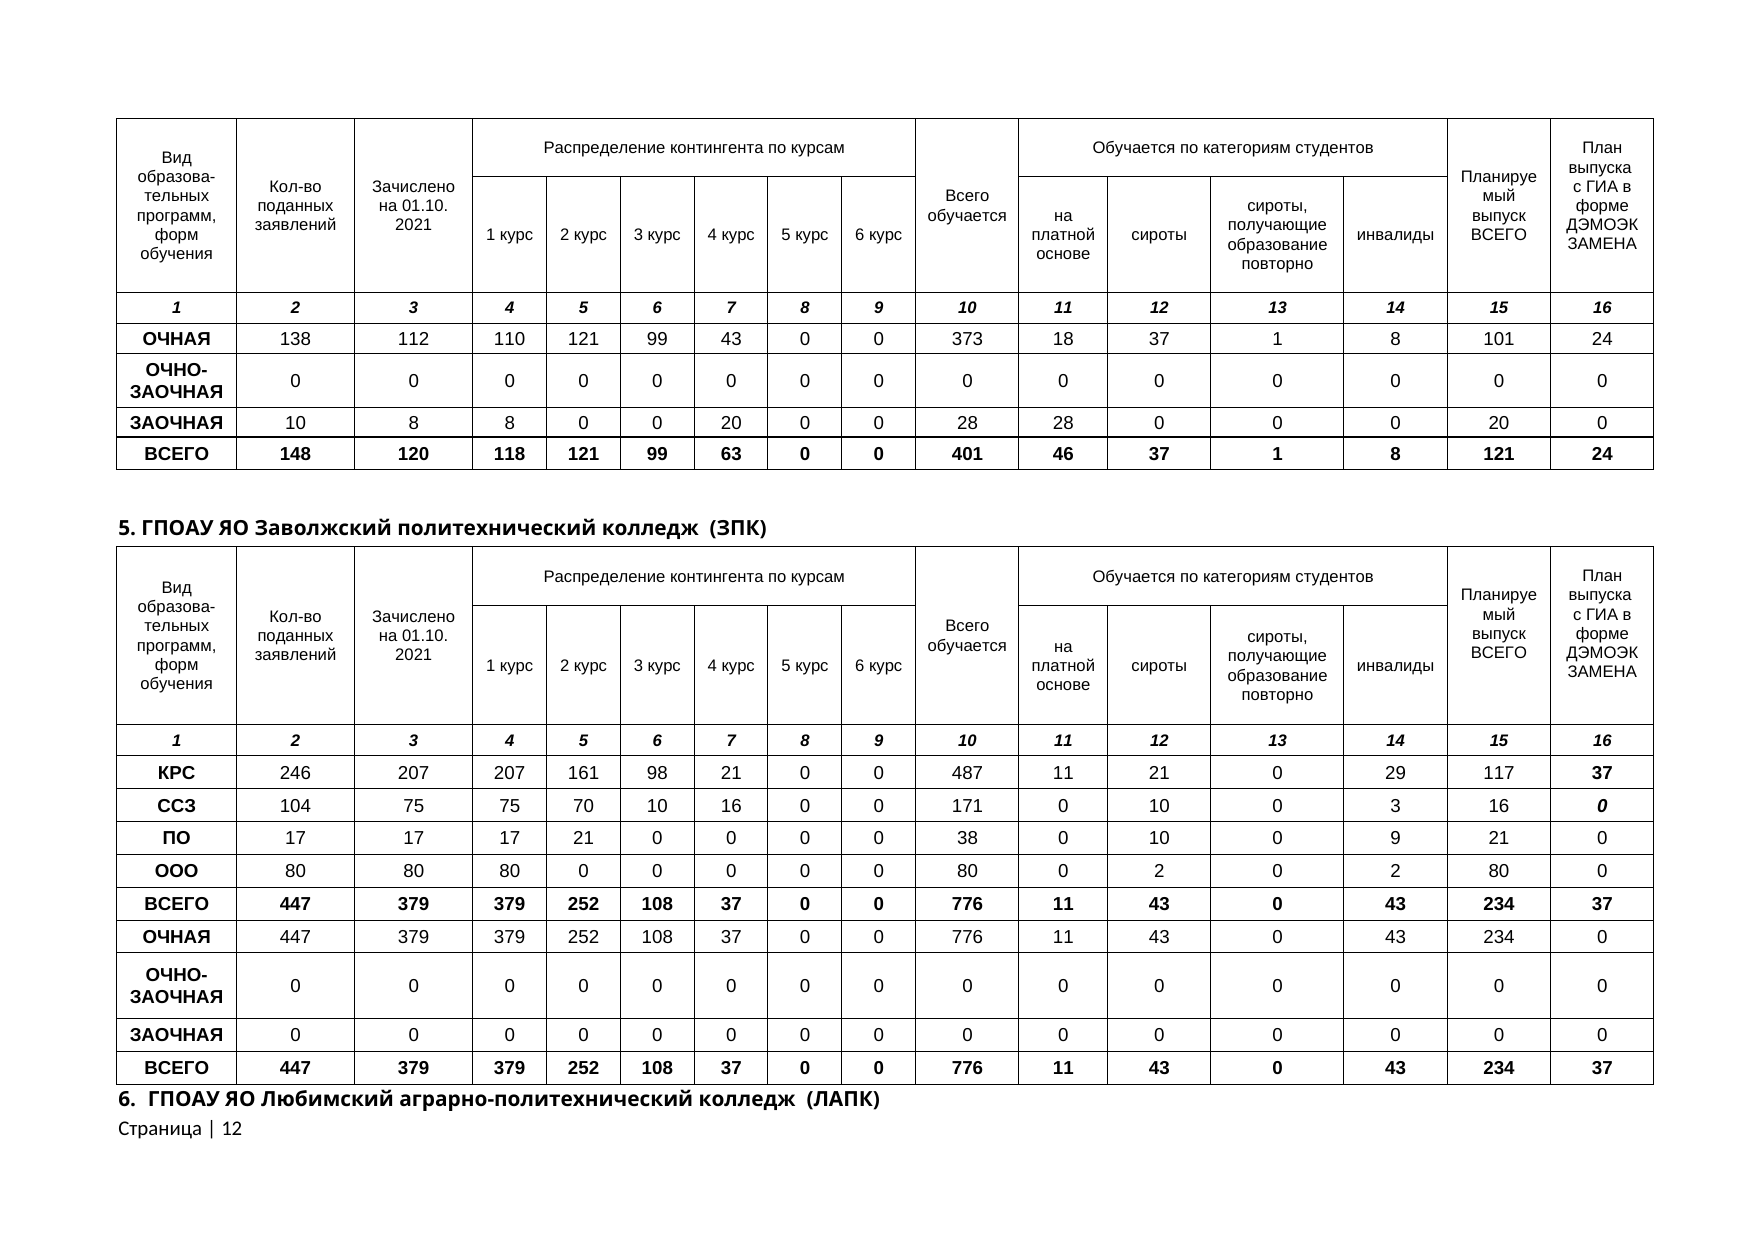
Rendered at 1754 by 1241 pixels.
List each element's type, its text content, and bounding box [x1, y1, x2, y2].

table_cell ОЧНО-ЗАОЧНАЯ [117, 953, 236, 1018]
table_cell 1 [117, 725, 236, 755]
table_cell 0 [695, 822, 767, 854]
table_cell 29 [1344, 756, 1447, 788]
table_cell 0 [1019, 953, 1107, 1018]
table_cell 0 [1551, 789, 1653, 821]
table_cell 120 [355, 438, 472, 469]
table_cell 0 [547, 855, 620, 887]
table_cell 0 [695, 953, 767, 1018]
table_cell 2 [237, 293, 354, 322]
table_cell 8 [768, 725, 841, 755]
table_cell 21 [547, 822, 620, 854]
table_cell Кол-во поданных заявлений [237, 119, 354, 292]
table_cell 0 [842, 953, 915, 1018]
table_cell 10 [916, 293, 1018, 322]
table_cell 6 курс [842, 177, 915, 292]
table_cell 0 [1551, 855, 1653, 887]
table_cell 207 [473, 756, 546, 788]
table_cell 0 [916, 354, 1018, 407]
table_cell ВСЕГО [117, 438, 236, 469]
table_cell 3 курс [621, 606, 694, 724]
table_cell 0 [547, 953, 620, 1018]
table_cell 246 [237, 756, 354, 788]
table_cell 101 [1448, 324, 1550, 353]
table_cell 2 курс [547, 177, 620, 292]
table_cell 46 [1019, 438, 1107, 469]
table_cell 0 [1019, 1019, 1107, 1051]
table_cell 117 [1448, 756, 1550, 788]
table_cell 80 [237, 855, 354, 887]
table_cell 16 [1551, 293, 1653, 322]
table_cell 1 курс [473, 606, 546, 724]
table_cell 4 [473, 725, 546, 755]
table_cell 0 [1211, 1019, 1343, 1051]
table_cell 0 [1551, 354, 1653, 407]
table_cell 5 [547, 725, 620, 755]
table_cell 10 [621, 789, 694, 821]
table_cell 104 [237, 789, 354, 821]
table_cell 1 [117, 293, 236, 322]
table_cell 0 [473, 354, 546, 407]
table_cell 447 [237, 1052, 354, 1083]
table_cell 0 [547, 408, 620, 436]
table_cell 0 [1344, 354, 1447, 407]
table_cell 0 [768, 354, 841, 407]
table_cell 43 [1344, 1052, 1447, 1083]
table_cell 0 [1211, 756, 1343, 788]
table_cell 171 [916, 789, 1018, 821]
table_cell 121 [547, 324, 620, 353]
table_cell 1 [1211, 438, 1343, 469]
table_cell ЗАОЧНАЯ [117, 1019, 236, 1051]
table_cell 9 [842, 293, 915, 322]
table_cell 0 [768, 1052, 841, 1083]
table_cell 11 [1019, 921, 1107, 952]
table_cell 161 [547, 756, 620, 788]
table_cell 20 [1448, 408, 1550, 436]
table_cell 776 [916, 888, 1018, 919]
table_cell 37 [1108, 438, 1210, 469]
table_cell на платной основе [1019, 177, 1107, 292]
table_cell 0 [547, 354, 620, 407]
table_cell на платной основе [1019, 606, 1107, 724]
table_cell КРС [117, 756, 236, 788]
table_cell 10 [1108, 789, 1210, 821]
table_cell 0 [1211, 888, 1343, 919]
table_cell 43 [1108, 888, 1210, 919]
table_cell 0 [1019, 855, 1107, 887]
table_cell 0 [1108, 408, 1210, 436]
table_cell 14 [1344, 725, 1447, 755]
table_cell 0 [842, 822, 915, 854]
table_cell 3 курс [621, 177, 694, 292]
table_cell 11 [1019, 1052, 1107, 1083]
table_cell 0 [916, 953, 1018, 1018]
table_cell 0 [768, 888, 841, 919]
table_cell 0 [1344, 1019, 1447, 1051]
table_cell 0 [1551, 953, 1653, 1018]
table_cell 0 [1211, 408, 1343, 436]
table_cell сироты [1108, 606, 1210, 724]
text 5. ГПОАУ ЯО Заволжский политехнический колледж (ЗПК) [118, 513, 1636, 542]
table_cell 24 [1551, 438, 1653, 469]
table_cell 379 [355, 1052, 472, 1083]
table_cell 17 [237, 822, 354, 854]
table_cell 0 [695, 354, 767, 407]
table_cell 0 [842, 789, 915, 821]
table_cell 0 [1211, 354, 1343, 407]
table_cell 0 [1448, 354, 1550, 407]
table_cell 20 [695, 408, 767, 436]
table_cell 0 [1019, 789, 1107, 821]
table_cell 37 [695, 921, 767, 952]
table_cell 379 [473, 888, 546, 919]
table_cell 3 [355, 725, 472, 755]
table_cell 21 [695, 756, 767, 788]
table_cell 0 [473, 1019, 546, 1051]
table_cell 63 [695, 438, 767, 469]
table_cell 7 [695, 293, 767, 322]
table_cell 0 [1108, 1019, 1210, 1051]
table_cell 8 [473, 408, 546, 436]
table_cell 1 [1211, 324, 1343, 353]
table_cell 252 [547, 888, 620, 919]
table_cell 37 [1551, 756, 1653, 788]
table_cell 17 [355, 822, 472, 854]
table_cell 43 [1344, 921, 1447, 952]
table_cell 21 [1108, 756, 1210, 788]
table_cell 2 курс [547, 606, 620, 724]
table_cell 447 [237, 921, 354, 952]
table_cell 70 [547, 789, 620, 821]
table_cell Вид образова-тельных программ, форм обучения [117, 119, 236, 292]
table_cell 0 [1344, 953, 1447, 1018]
table_cell 379 [473, 921, 546, 952]
table_cell 24 [1551, 324, 1653, 353]
table_cell инвалиды [1344, 606, 1447, 724]
table_cell 0 [547, 1019, 620, 1051]
table_cell 0 [842, 324, 915, 353]
table_cell 0 [768, 1019, 841, 1051]
table_cell 0 [1211, 953, 1343, 1018]
table_cell 0 [1448, 953, 1550, 1018]
table_cell Всего обучается [916, 119, 1018, 292]
table_cell 0 [1108, 354, 1210, 407]
table_cell 0 [621, 408, 694, 436]
table_cell 16 [695, 789, 767, 821]
table_cell 0 [842, 408, 915, 436]
table_cell 3 [1344, 789, 1447, 821]
table_cell 0 [355, 953, 472, 1018]
table_cell 0 [1211, 789, 1343, 821]
table_cell 98 [621, 756, 694, 788]
table_cell 3 [355, 293, 472, 322]
table_cell 0 [237, 354, 354, 407]
table_cell 776 [916, 921, 1018, 952]
table_cell 0 [1211, 1052, 1343, 1083]
table_cell 80 [473, 855, 546, 887]
table_cell 99 [621, 438, 694, 469]
table_cell 0 [842, 1052, 915, 1083]
table_cell 7 [695, 725, 767, 755]
table_cell 0 [1211, 921, 1343, 952]
table_cell 379 [355, 921, 472, 952]
table_cell 0 [473, 953, 546, 1018]
table_cell 99 [621, 324, 694, 353]
table_cell Распределение контингента по курсам [473, 119, 915, 176]
table_cell 0 [621, 354, 694, 407]
table_cell 0 [842, 888, 915, 919]
table_cell сироты, получающие образование повторно [1211, 606, 1343, 724]
table_cell ОЧНО-ЗАОЧНАЯ [117, 354, 236, 407]
table_cell 43 [695, 324, 767, 353]
table_cell 379 [355, 888, 472, 919]
table_cell 16 [1448, 789, 1550, 821]
table_cell 0 [916, 1019, 1018, 1051]
table_cell ОЧНАЯ [117, 921, 236, 952]
table_cell 43 [1108, 1052, 1210, 1083]
table_cell 37 [695, 888, 767, 919]
table_cell 0 [1108, 953, 1210, 1018]
table_cell 121 [547, 438, 620, 469]
table_cell ВСЕГО [117, 888, 236, 919]
table_cell 0 [768, 408, 841, 436]
table_cell 234 [1448, 1052, 1550, 1083]
table_cell ПО [117, 822, 236, 854]
table_cell 6 [621, 293, 694, 322]
table_cell 0 [768, 756, 841, 788]
table_cell 379 [473, 1052, 546, 1083]
table_cell 0 [842, 1019, 915, 1051]
table_cell 0 [1551, 921, 1653, 952]
table_cell 234 [1448, 888, 1550, 919]
table_header Вид образова-тельных программ, форм обучения [117, 547, 236, 724]
table_cell 5 [547, 293, 620, 322]
table_cell 8 [1344, 438, 1447, 469]
table_cell 0 [621, 822, 694, 854]
table_cell 9 [842, 725, 915, 755]
table_cell 0 [1211, 855, 1343, 887]
table_cell 108 [621, 888, 694, 919]
table_cell Зачислено на 01.10. 2021 [355, 119, 472, 292]
table_cell 0 [1551, 408, 1653, 436]
table_cell 0 [695, 1019, 767, 1051]
table_cell Обучается по категориям студентов [1019, 119, 1447, 176]
table_cell 15 [1448, 293, 1550, 322]
table_cell 12 [1108, 293, 1210, 322]
table_cell 37 [695, 1052, 767, 1083]
table_cell 2 [237, 725, 354, 755]
table_cell 447 [237, 888, 354, 919]
table_cell 80 [355, 855, 472, 887]
table_cell 10 [1108, 822, 1210, 854]
table_cell План выпуска с ГИА в форме ДЭМОЭКЗАМЕНА [1551, 119, 1653, 292]
table_cell 0 [768, 855, 841, 887]
table_cell 0 [1019, 822, 1107, 854]
table_cell 28 [916, 408, 1018, 436]
table_cell 0 [621, 1019, 694, 1051]
table_cell 10 [237, 408, 354, 436]
table_cell 0 [842, 756, 915, 788]
table_cell 28 [1019, 408, 1107, 436]
table_cell 0 [1344, 408, 1447, 436]
table_cell 43 [1344, 888, 1447, 919]
table_cell 207 [355, 756, 472, 788]
table_cell 118 [473, 438, 546, 469]
table_cell сироты, получающие образование повторно [1211, 177, 1343, 292]
table_cell 13 [1211, 725, 1343, 755]
table_cell 8 [768, 293, 841, 322]
table_cell ЗАОЧНАЯ [117, 408, 236, 436]
table_cell 80 [1448, 855, 1550, 887]
table_cell 0 [842, 354, 915, 407]
table_header Распределение контингента по курсам [473, 547, 915, 605]
table_cell 0 [695, 855, 767, 887]
table_cell 112 [355, 324, 472, 353]
table_cell 13 [1211, 293, 1343, 322]
table_cell 0 [842, 438, 915, 469]
table_cell 4 [473, 293, 546, 322]
table_cell 75 [473, 789, 546, 821]
table_cell 6 курс [842, 606, 915, 724]
table_cell 10 [916, 725, 1018, 755]
table_cell сироты [1108, 177, 1210, 292]
table_header Обучается по категориям студентов [1019, 547, 1447, 605]
table_cell 0 [768, 438, 841, 469]
table_cell 2 [1344, 855, 1447, 887]
table_header Кол-во поданных заявлений [237, 547, 354, 724]
table_cell 252 [547, 921, 620, 952]
table_cell 0 [768, 324, 841, 353]
table_cell 0 [842, 855, 915, 887]
table_cell 5 курс [768, 606, 841, 724]
table_cell 21 [1448, 822, 1550, 854]
table_cell 4 курс [695, 606, 767, 724]
table_cell 5 курс [768, 177, 841, 292]
table_header План выпуска с ГИА в форме ДЭМОЭКЗАМЕНА [1551, 547, 1653, 724]
table_cell 37 [1108, 324, 1210, 353]
table_cell 110 [473, 324, 546, 353]
table_cell 0 [1551, 1019, 1653, 1051]
table_cell 43 [1108, 921, 1210, 952]
table_cell 8 [355, 408, 472, 436]
table_cell 38 [916, 822, 1018, 854]
table_cell 108 [621, 921, 694, 952]
table_cell 37 [1551, 1052, 1653, 1083]
table_cell 8 [1344, 324, 1447, 353]
table_cell ООО [117, 855, 236, 887]
table_cell ОЧНАЯ [117, 324, 236, 353]
table_cell 11 [1019, 293, 1107, 322]
table_cell 2 [1108, 855, 1210, 887]
table_cell 0 [1551, 822, 1653, 854]
table_cell 0 [355, 1019, 472, 1051]
table_cell 0 [621, 953, 694, 1018]
table_cell 17 [473, 822, 546, 854]
table_cell 487 [916, 756, 1018, 788]
table_cell 9 [1344, 822, 1447, 854]
table_cell 4 курс [695, 177, 767, 292]
table_cell 11 [1019, 756, 1107, 788]
table_cell 121 [1448, 438, 1550, 469]
table_cell 37 [1551, 888, 1653, 919]
table_cell 11 [1019, 725, 1107, 755]
table_cell 373 [916, 324, 1018, 353]
table_cell 0 [355, 354, 472, 407]
table_header Зачислено на 01.10. 2021 [355, 547, 472, 724]
table_cell 0 [1019, 354, 1107, 407]
table_cell 234 [1448, 921, 1550, 952]
table_cell 0 [621, 855, 694, 887]
table_cell 75 [355, 789, 472, 821]
table_header Всего обучается [916, 547, 1018, 724]
table_cell 0 [237, 953, 354, 1018]
table_cell 252 [547, 1052, 620, 1083]
table_cell ВСЕГО [117, 1052, 236, 1083]
table_cell 0 [768, 822, 841, 854]
table_cell 1 курс [473, 177, 546, 292]
table_cell 0 [842, 921, 915, 952]
table_cell 0 [768, 789, 841, 821]
table_cell 0 [768, 953, 841, 1018]
table_cell 148 [237, 438, 354, 469]
list ГПОАУ ЯО Любимский аграрно-политехнический колледж (ЛАПК) [118, 1085, 1636, 1113]
table_cell 0 [768, 921, 841, 952]
table_cell 0 [1448, 1019, 1550, 1051]
table_cell инвалиды [1344, 177, 1447, 292]
table_cell 108 [621, 1052, 694, 1083]
table_cell 80 [916, 855, 1018, 887]
table_cell 776 [916, 1052, 1018, 1083]
table_cell 6 [621, 725, 694, 755]
table_cell 138 [237, 324, 354, 353]
table_cell 11 [1019, 888, 1107, 919]
table_cell 0 [237, 1019, 354, 1051]
table_cell 16 [1551, 725, 1653, 755]
table_header Планируемый выпуск ВСЕГО [1448, 547, 1550, 724]
table_cell 18 [1019, 324, 1107, 353]
table_cell 15 [1448, 725, 1550, 755]
table_cell 401 [916, 438, 1018, 469]
table_cell Планируемый выпуск ВСЕГО [1448, 119, 1550, 292]
table_cell 14 [1344, 293, 1447, 322]
table_cell ССЗ [117, 789, 236, 821]
table_cell 0 [1211, 822, 1343, 854]
table_cell 12 [1108, 725, 1210, 755]
